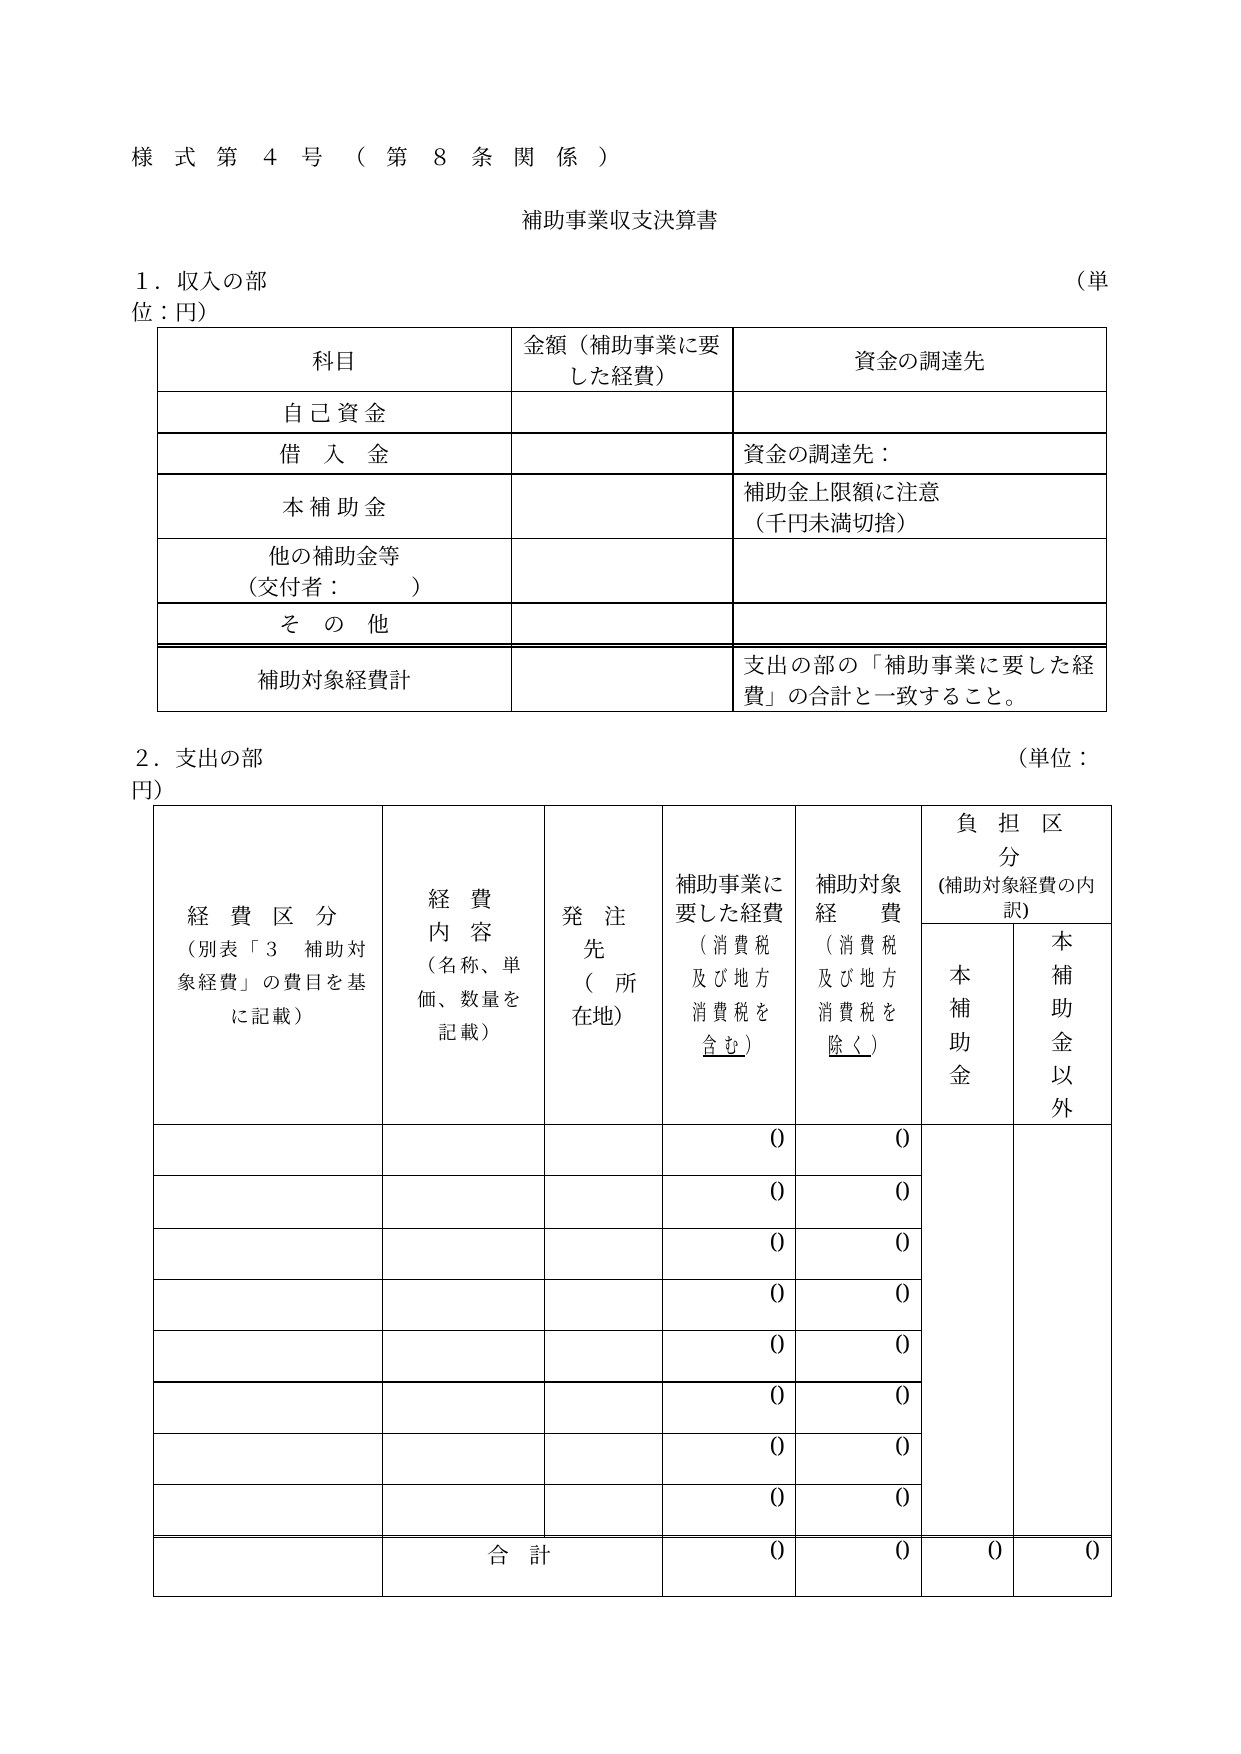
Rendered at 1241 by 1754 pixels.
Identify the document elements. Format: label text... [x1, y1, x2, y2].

table_cell () [663, 1125, 795, 1175]
table_cell [922, 1125, 1013, 1534]
table_cell () [796, 1485, 921, 1534]
table_cell [545, 1280, 662, 1330]
table_cell () [663, 1383, 795, 1432]
text １．収入の部 （単位：円） [131, 264, 1109, 327]
table_cell [154, 1125, 382, 1175]
table_cell [512, 604, 732, 643]
text ２．支出の部 （単位：円） [131, 742, 1109, 804]
table_cell [154, 1434, 382, 1483]
table_cell [734, 392, 1106, 432]
table_header 経費区分 （別表「３ 補助対象経費」の費目を基に記載） [154, 806, 382, 1124]
table_cell 借 入 金 [158, 434, 511, 473]
table_cell [383, 1280, 544, 1330]
table_cell [545, 1331, 662, 1381]
table_cell 支出の部の「補助事業に要した経費」の合計と一致すること。 [734, 648, 1106, 711]
text 補助事業収支決算書 [131, 203, 1109, 234]
table_cell [383, 1485, 544, 1534]
table_cell [383, 1229, 544, 1279]
table_cell [512, 434, 732, 473]
table_cell [734, 539, 1106, 602]
table_cell [545, 1434, 662, 1483]
text 様式第４号（第８条関係） [131, 140, 1109, 173]
table_cell [154, 1229, 382, 1279]
table_cell () [796, 1538, 921, 1596]
table_header 科目 [158, 328, 511, 391]
table_cell 資金の調達先： [734, 434, 1106, 473]
table_cell () [796, 1229, 921, 1279]
table_header 補助対象 経 費 （消費税及び地方消費税を除く） [796, 806, 921, 1124]
table_cell () [663, 1331, 795, 1381]
table_cell [154, 1280, 382, 1330]
table_cell [383, 1383, 544, 1432]
table_cell 合計 [383, 1538, 662, 1596]
table_cell () [663, 1485, 795, 1534]
table_header 金額（補助事業に要した経費） [512, 328, 732, 391]
table_cell 本補助金以外 [1014, 924, 1111, 1124]
table_cell 他の補助金等 （交付者： ） [158, 539, 511, 602]
table_cell [1014, 1125, 1111, 1534]
table_cell () [796, 1331, 921, 1381]
table_header 補助事業に要した経費 （消費税及び地方消費税を含む） [663, 806, 795, 1124]
table_cell [383, 1331, 544, 1381]
table_cell () [796, 1383, 921, 1432]
table_cell [545, 1383, 662, 1432]
table_cell [512, 648, 732, 711]
table_cell [154, 1383, 382, 1432]
table_cell [154, 1538, 382, 1596]
table_cell () [663, 1229, 795, 1279]
table_cell [512, 475, 732, 538]
table_cell 補助金上限額に注意 （千円未満切捨） [734, 475, 1106, 538]
table_cell () [663, 1538, 795, 1596]
table_cell [512, 392, 732, 432]
table_cell 本 補 助 金 [158, 475, 511, 538]
table_cell () [796, 1125, 921, 1175]
table_header 経費内容 （名称、単価、数量を記載） [383, 806, 544, 1124]
table_cell () [796, 1280, 921, 1330]
table_cell () [922, 1538, 1013, 1596]
table_cell [383, 1176, 544, 1228]
table_cell [154, 1331, 382, 1381]
table_cell [383, 1434, 544, 1483]
table_cell 自 己 資 金 [158, 392, 511, 432]
table_cell [545, 1176, 662, 1228]
table_header 負担区分 (補助対象経費の内訳) [922, 806, 1111, 922]
table_cell () [663, 1176, 795, 1228]
table_header 資金の調達先 [734, 328, 1106, 391]
table_cell [734, 604, 1106, 643]
table_cell そ の 他 [158, 604, 511, 643]
table_cell () [796, 1434, 921, 1483]
table_cell [154, 1176, 382, 1228]
table_cell [545, 1125, 662, 1175]
table_cell () [1014, 1538, 1111, 1596]
table_cell [154, 1485, 382, 1534]
table_cell () [663, 1434, 795, 1483]
table_header 発注先 （所在地） [545, 806, 662, 1124]
table_cell 補助対象経費計 [158, 648, 511, 711]
table_cell [545, 1229, 662, 1279]
table_cell 本補助金 [922, 924, 1013, 1124]
table_cell () [796, 1176, 921, 1228]
table_cell () [663, 1280, 795, 1330]
table_cell [512, 539, 732, 602]
table_cell [383, 1125, 544, 1175]
table_cell [545, 1485, 662, 1534]
